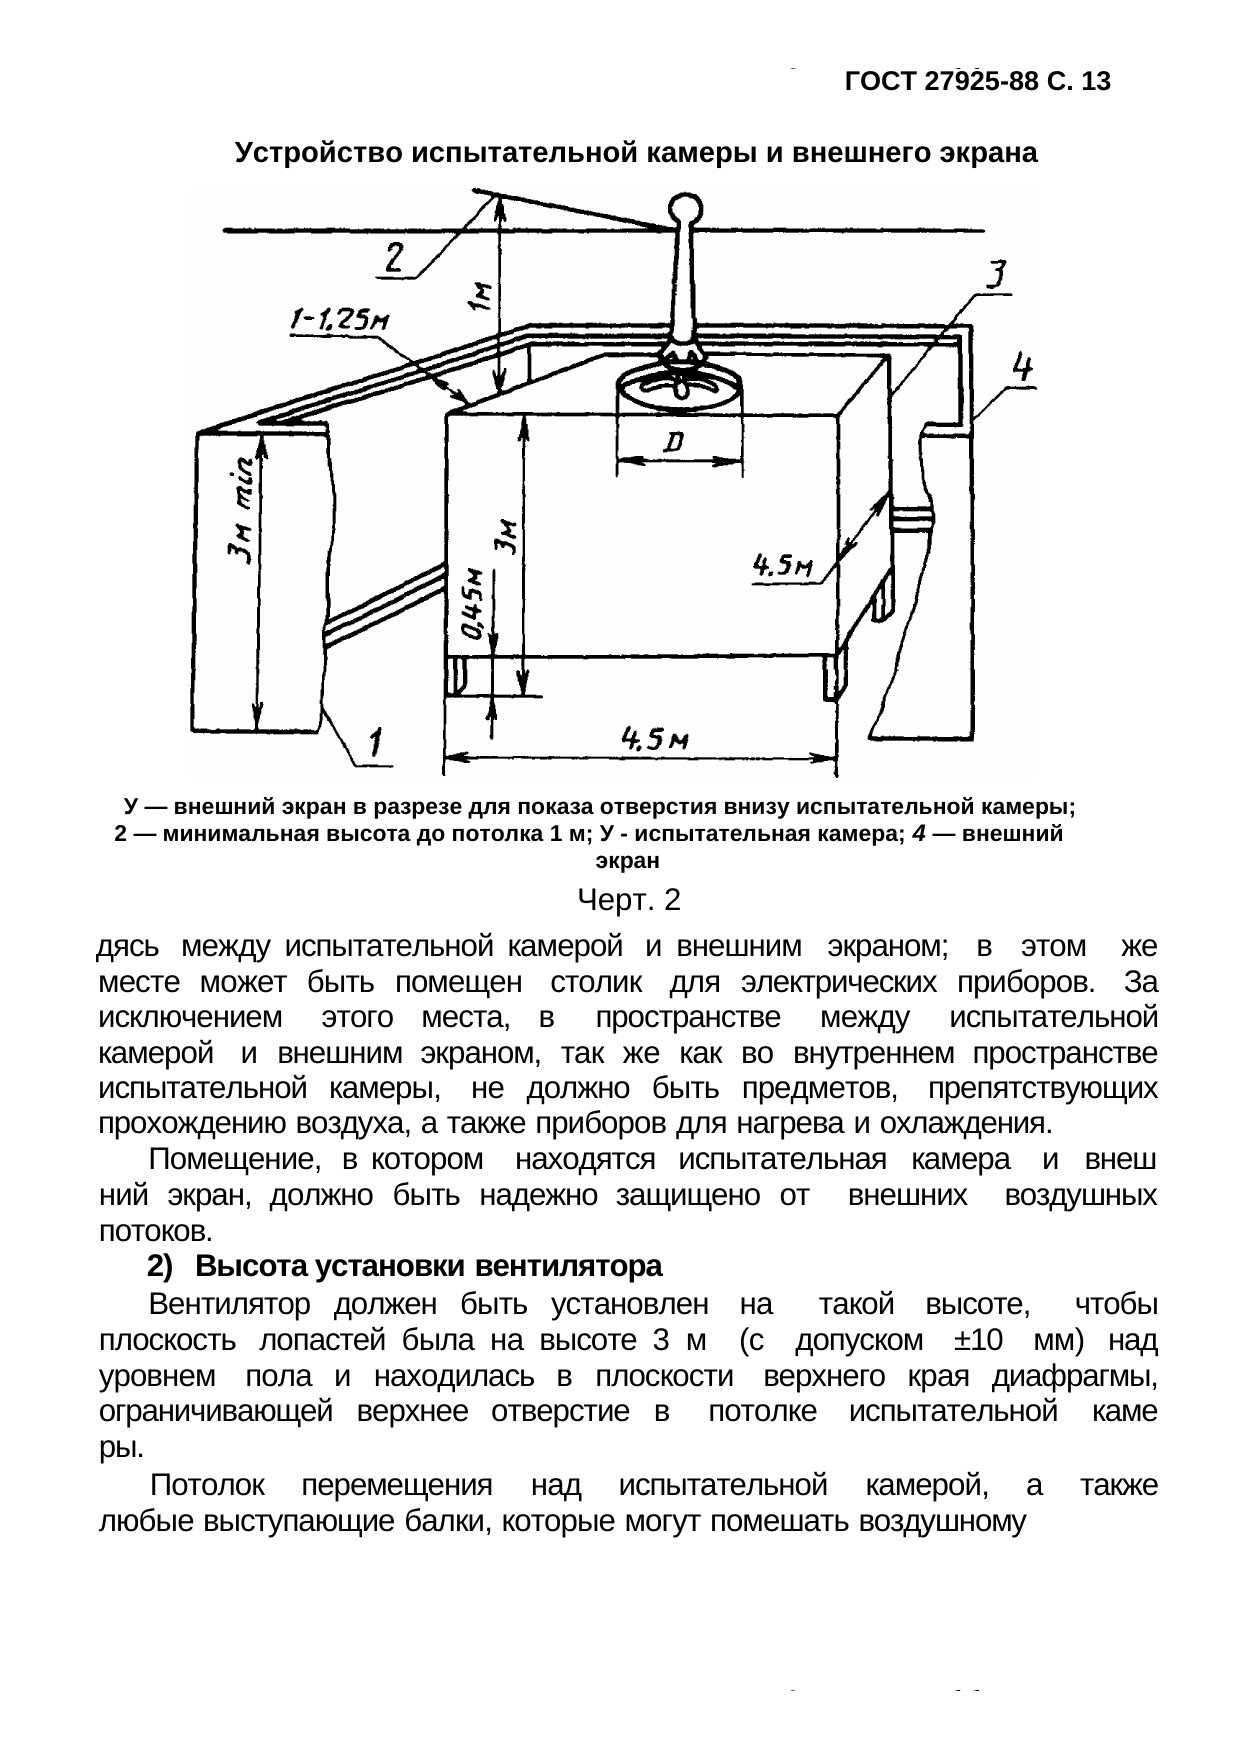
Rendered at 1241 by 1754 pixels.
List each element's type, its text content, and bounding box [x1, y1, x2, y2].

picture [190, 188, 1038, 778]
text Черт. 2 [217, 881, 1041, 917]
text Помещение, в котором находятся испытательная камера и внеш­ ний экран, должно быть надежно защищено от внешних воздушных потоков. [99, 1140, 1158, 1248]
text Устройство испытательной камеры и внешнего экрана [232, 135, 1041, 168]
text дясь между испытательной камерой и внешним экраном; в этом же месте может быть помещен столик для электрических приборов. За исключением этого места, в пространстве между испытательной камерой и внешним экраном, так же как во внутреннем пространстве испытательной камеры, не должно быть предметов, препятствующих прохождению воздуха, а также приборов для нагрева и охлаждения. [96, 928, 1159, 1140]
text Потолок перемещения над испытательной камерой, а также любые выступающие балки, которые могут помешать воздушному [99, 1466, 1159, 1538]
text ГОСТ 27925-88 С. 13 [83, 67, 1111, 97]
text Вентилятор должен быть установлен на такой высоте, чтобы плоскость лопастей была на высоте 3 м (с допуском ±10 мм) над уровнем пола и находилась в плоскости верхнего края диафрагмы, ограничивающей верхнее отверстие в потолке испытательной каме­ ры. [99, 1285, 1159, 1464]
text экран [214, 847, 1041, 873]
subtitle Высота установки вентилятора [147, 1248, 1171, 1284]
